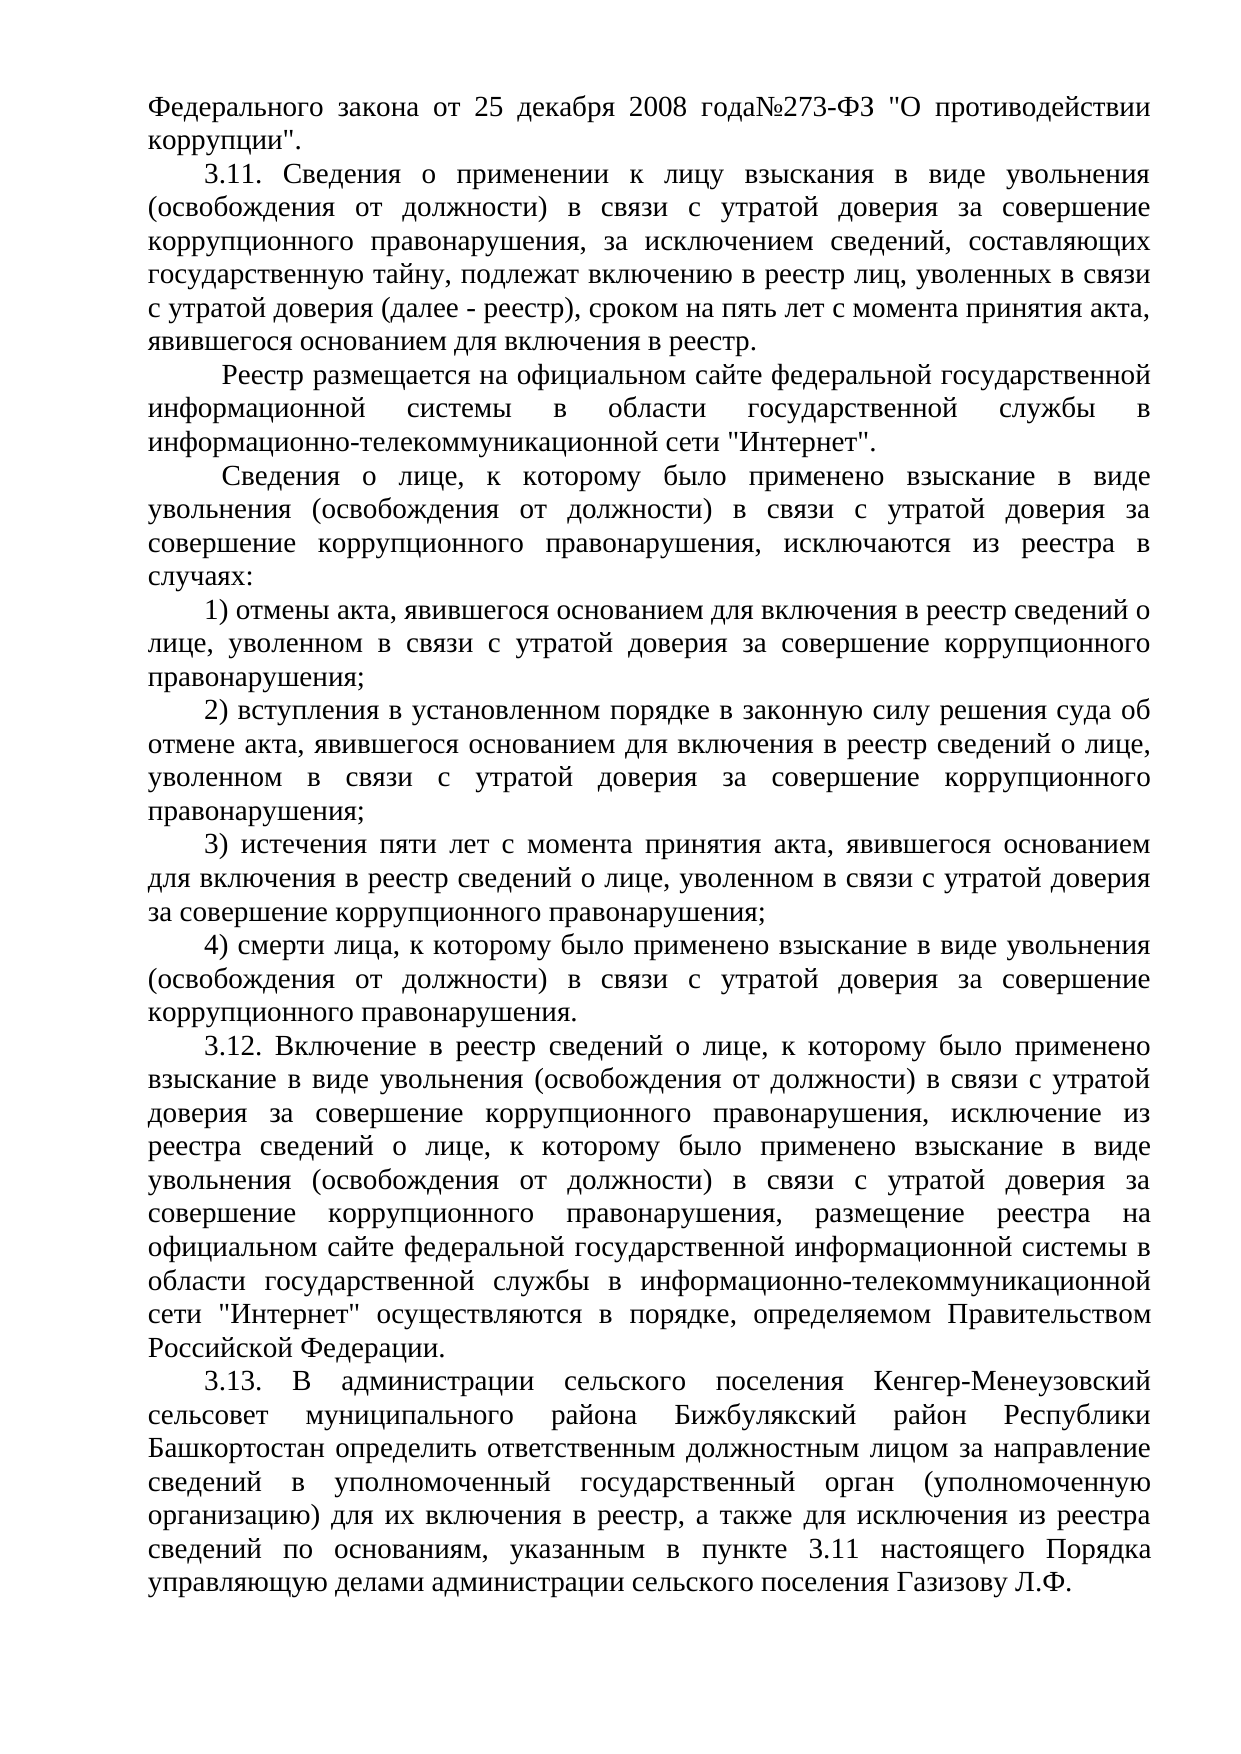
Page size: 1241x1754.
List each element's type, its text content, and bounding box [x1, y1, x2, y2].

text Сведения о лице, к которому было применено взыскание в виде увольнения (освобождения от должности) в связи с утратой доверия за совершение коррупционного правонарушения, исключаются из реестра в случаях: [148, 458, 1152, 592]
text 3.12. Включение в реестр сведений о лице, к которому было применено взыскание в виде увольнения (освобождения от должности) в связи с утратой доверия за совершение коррупционного правонарушения, исключение из реестра сведений о лице, к которому было применено взыскание в виде увольнения (освобождения от должности) в связи с утратой доверия за совершение коррупционного правонарушения, размещение реестра на официальном сайте федеральной государственной информационной системы в области государственной службы в информационно-телекоммуникационной сети "Интернет" осуществляются в порядке, определяемом Правительством Российской Федерации. [148, 1028, 1152, 1363]
text 4) смерти лица, к которому было применено взыскание в виде увольнения (освобождения от должности) в связи с утратой доверия за совершение коррупционного правонарушения. [148, 927, 1152, 1028]
text 3) истечения пяти лет с момента принятия акта, явившегося основанием для включения в реестр сведений о лице, уволенном в связи с утратой доверия за совершение коррупционного правонарушения; [148, 827, 1152, 927]
text 1) отмены акта, явившегося основанием для включения в реестр сведений о лице, уволенном в связи с утратой доверия за совершение коррупционного правонарушения; [148, 592, 1152, 692]
text 3.11. Сведения о применении к лицу взыскания в виде увольнения (освобождения от должности) в связи с утратой доверия за совершение коррупционного правонарушения, за исключением сведений, составляющих государственную тайну, подлежат включению в реестр лиц, уволенных в связи с утратой доверия (далее - реестр), сроком на пять лет с момента принятия акта, явившегося основанием для включения в реестр. [148, 156, 1152, 357]
text 3.13. В администрации сельского поселения Кенгер-Менеузовский сельсовет муниципального района Бижбулякский район Республики Башкортостан определить ответственным должностным лицом за направление сведений в уполномоченный государственный орган (уполномоченную организацию) для их включения в реестр, а также для исключения из реестра сведений по основаниям, указанным в пункте 3.11 настоящего Порядка управляющую делами администрации сельского поселения Газизову Л.Ф. [148, 1363, 1152, 1598]
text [148, 89, 1152, 156]
text Реестр размещается на официальном сайте федеральной государственной информационной системы в области государственной службы в информационно-телекоммуникационной сети "Интернет". [148, 357, 1152, 458]
text 2) вступления в установленном порядке в законную силу решения суда об отмене акта, явившегося основанием для включения в реестр сведений о лице, уволенном в связи с утратой доверия за совершение коррупционного правонарушения; [148, 692, 1152, 827]
